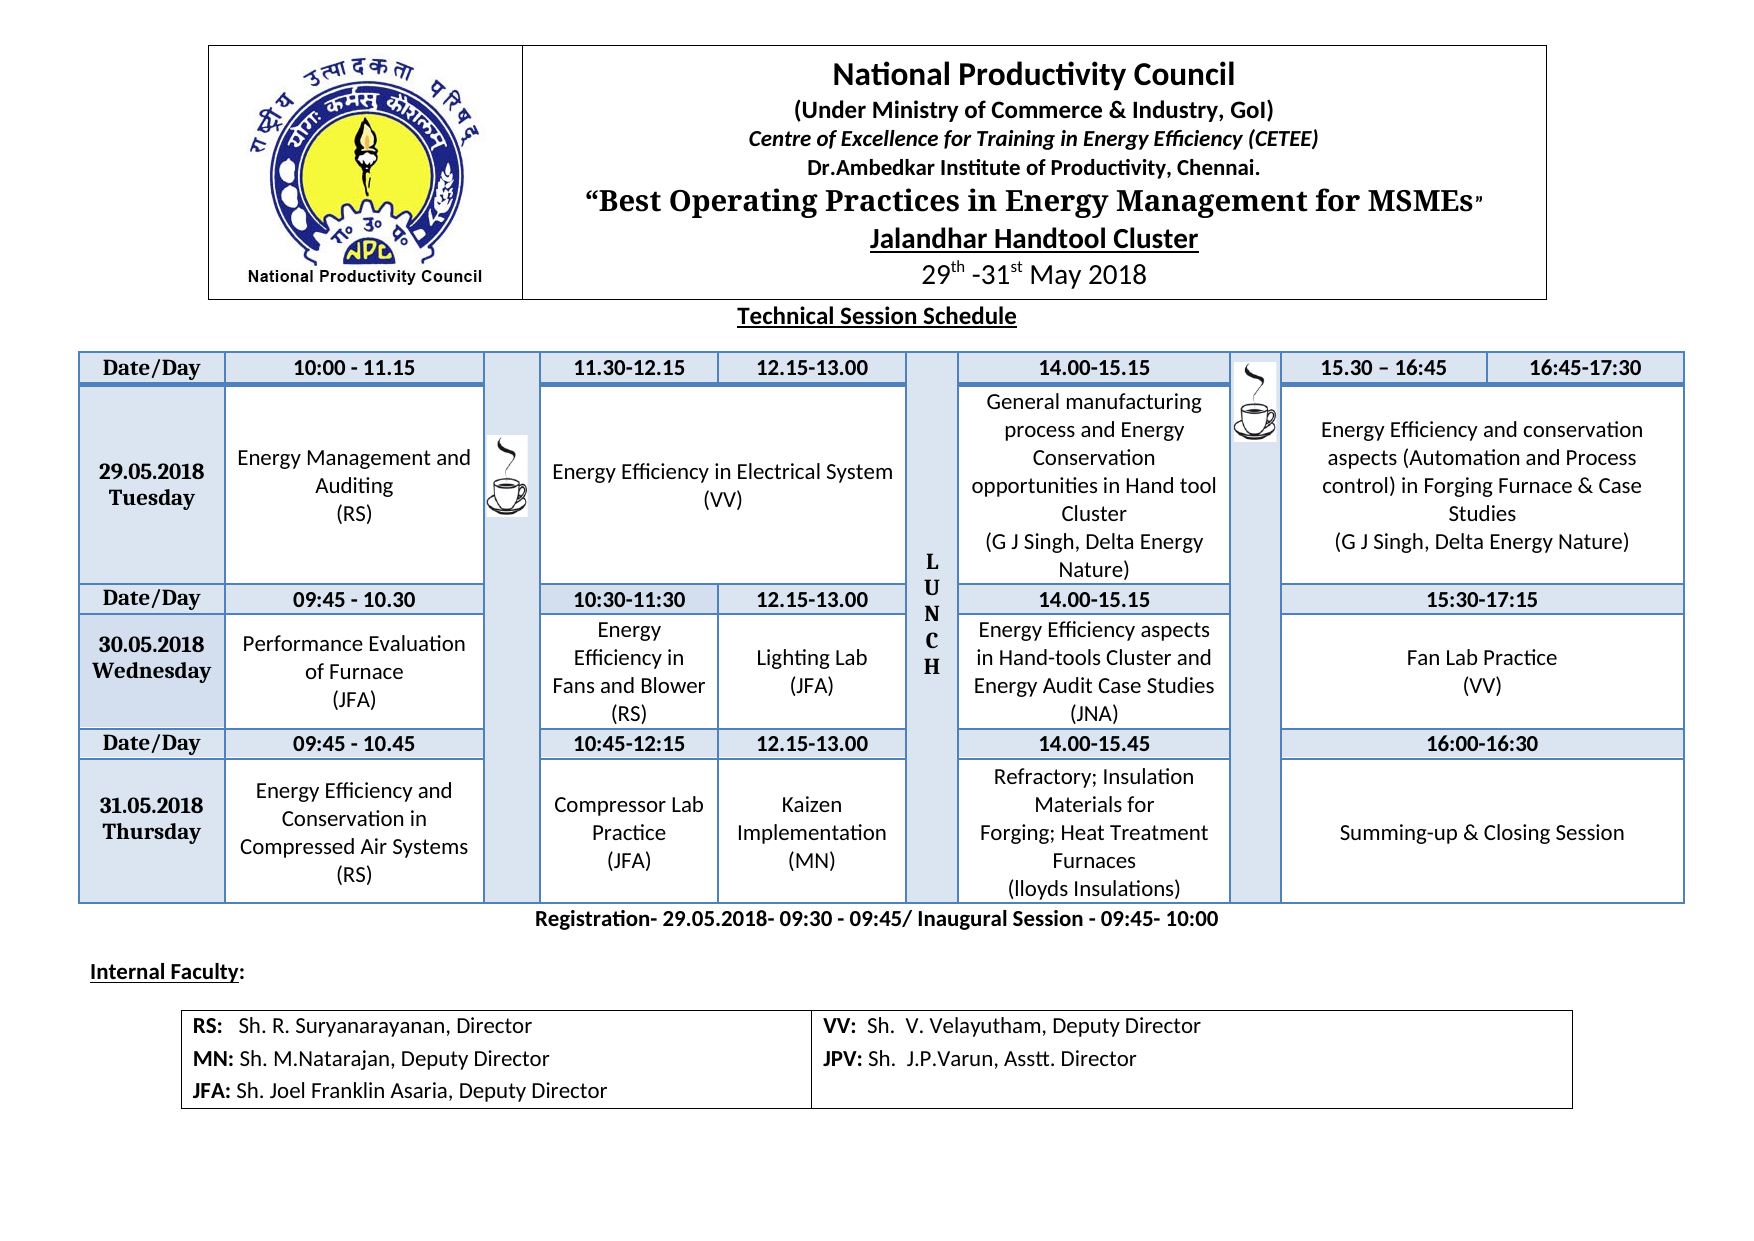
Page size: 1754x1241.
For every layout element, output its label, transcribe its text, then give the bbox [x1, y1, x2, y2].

table_cell Date/Day [80, 730, 224, 757]
text Technical Session Schedule [90, 300, 1664, 331]
table_header National Productivity Council (Under Ministry of Commerce & Industry, GoI) Centre of Excellence for Training in Energy Efficiency (CETEE) Dr.Ambedkar Institute of Productivity, Chennai. “Best Operating Practices in Energy Management for MSMEs” Jalandhar Handtool Cluster 29th -31st May 2018 [523, 46, 1546, 299]
table_cell 31.05.2018 Thursday [80, 760, 224, 902]
text Internal Faculty: [90, 957, 1664, 985]
table_cell Energy Efficiency and Conservation in Compressed Air Systems (RS) [226, 760, 483, 902]
table_header L U N C H [907, 353, 957, 902]
table_cell 30.05.2018 Wednesday [80, 615, 224, 727]
table_cell 09:45 - 10.30 [226, 585, 483, 613]
table_cell Kaizen Implementation (MN) [719, 760, 905, 902]
table_cell Date/Day [80, 585, 224, 613]
table_cell 10:30-11:30 [541, 585, 717, 613]
table_cell Performance Evaluation of Furnace (JFA) [226, 615, 483, 727]
picture [486, 435, 528, 517]
table_cell Compressor Lab Practice (JFA) [541, 760, 717, 902]
table_cell 16:00-16:30 [1282, 730, 1683, 757]
table_cell Refractory; Insulation Materials for Forging; Heat Treatment Furnaces (lloyds Insulations) [959, 760, 1229, 902]
table_cell 09:45 - 10.45 [226, 730, 483, 757]
table_cell Energy Efficiency in Fans and Blower (RS) [541, 615, 717, 727]
table_cell 29.05.2018 Tuesday [80, 387, 224, 583]
text Registration- 29.05.2018- 09:30 - 09:45/ Inaugural Session - 09:45- 10:00 [90, 904, 1664, 932]
table_header [492, 46, 522, 299]
table_cell Fan Lab Practice (VV) [1282, 615, 1683, 727]
table_cell Lighting Lab (JFA) [719, 615, 905, 727]
table_header Date/Day [80, 353, 224, 382]
table_header 10:00 - 11.15 [226, 353, 483, 382]
table_cell Energy Efficiency aspects in Hand-tools Cluster and Energy Audit Case Studies (JNA) [959, 615, 1229, 727]
table_cell Energy Management and Auditing (RS) [226, 387, 483, 583]
table_cell Energy Efficiency in Electrical System (VV) [541, 387, 905, 583]
table_header [485, 353, 539, 902]
table_header VV: Sh. V. Velayutham, Deputy Director JPV: Sh. J.P.Varun, Asstt. Director [812, 1011, 1572, 1108]
table_header 12.15-13.00 [719, 353, 905, 382]
table_cell 12.15-13.00 [719, 730, 905, 757]
table_cell 14.00-15.15 [959, 585, 1229, 613]
table_header 16:45-17:30 [1488, 353, 1683, 382]
picture [238, 46, 492, 299]
picture [1233, 362, 1277, 442]
table_header RS: Sh. R. Suryanarayanan, Director MN: Sh. M.Natarajan, Deputy Director JFA: Sh. Joel Franklin Asaria, Deputy Director [182, 1011, 811, 1108]
table_cell General manufacturing process and Energy Conservation opportunities in Hand tool Cluster (G J Singh, Delta Energy Nature) [959, 387, 1229, 583]
table_header 11.30-12.15 [541, 353, 717, 382]
table_cell 10:45-12:15 [541, 730, 717, 757]
table_cell 14.00-15.45 [959, 730, 1229, 757]
table_header 14.00-15.15 [959, 353, 1229, 382]
table_header [209, 46, 238, 299]
table_cell Summing-up & Closing Session [1282, 760, 1683, 902]
table_cell Energy Efficiency and conservation aspects (Automation and Process control) in Forging Furnace & Case Studies (G J Singh, Delta Energy Nature) [1282, 387, 1683, 583]
table_header 15.30 – 16:45 [1282, 353, 1486, 382]
table_cell 15:30-17:15 [1282, 585, 1683, 613]
table_cell 12.15-13.00 [719, 585, 905, 613]
table_header [1231, 353, 1280, 902]
